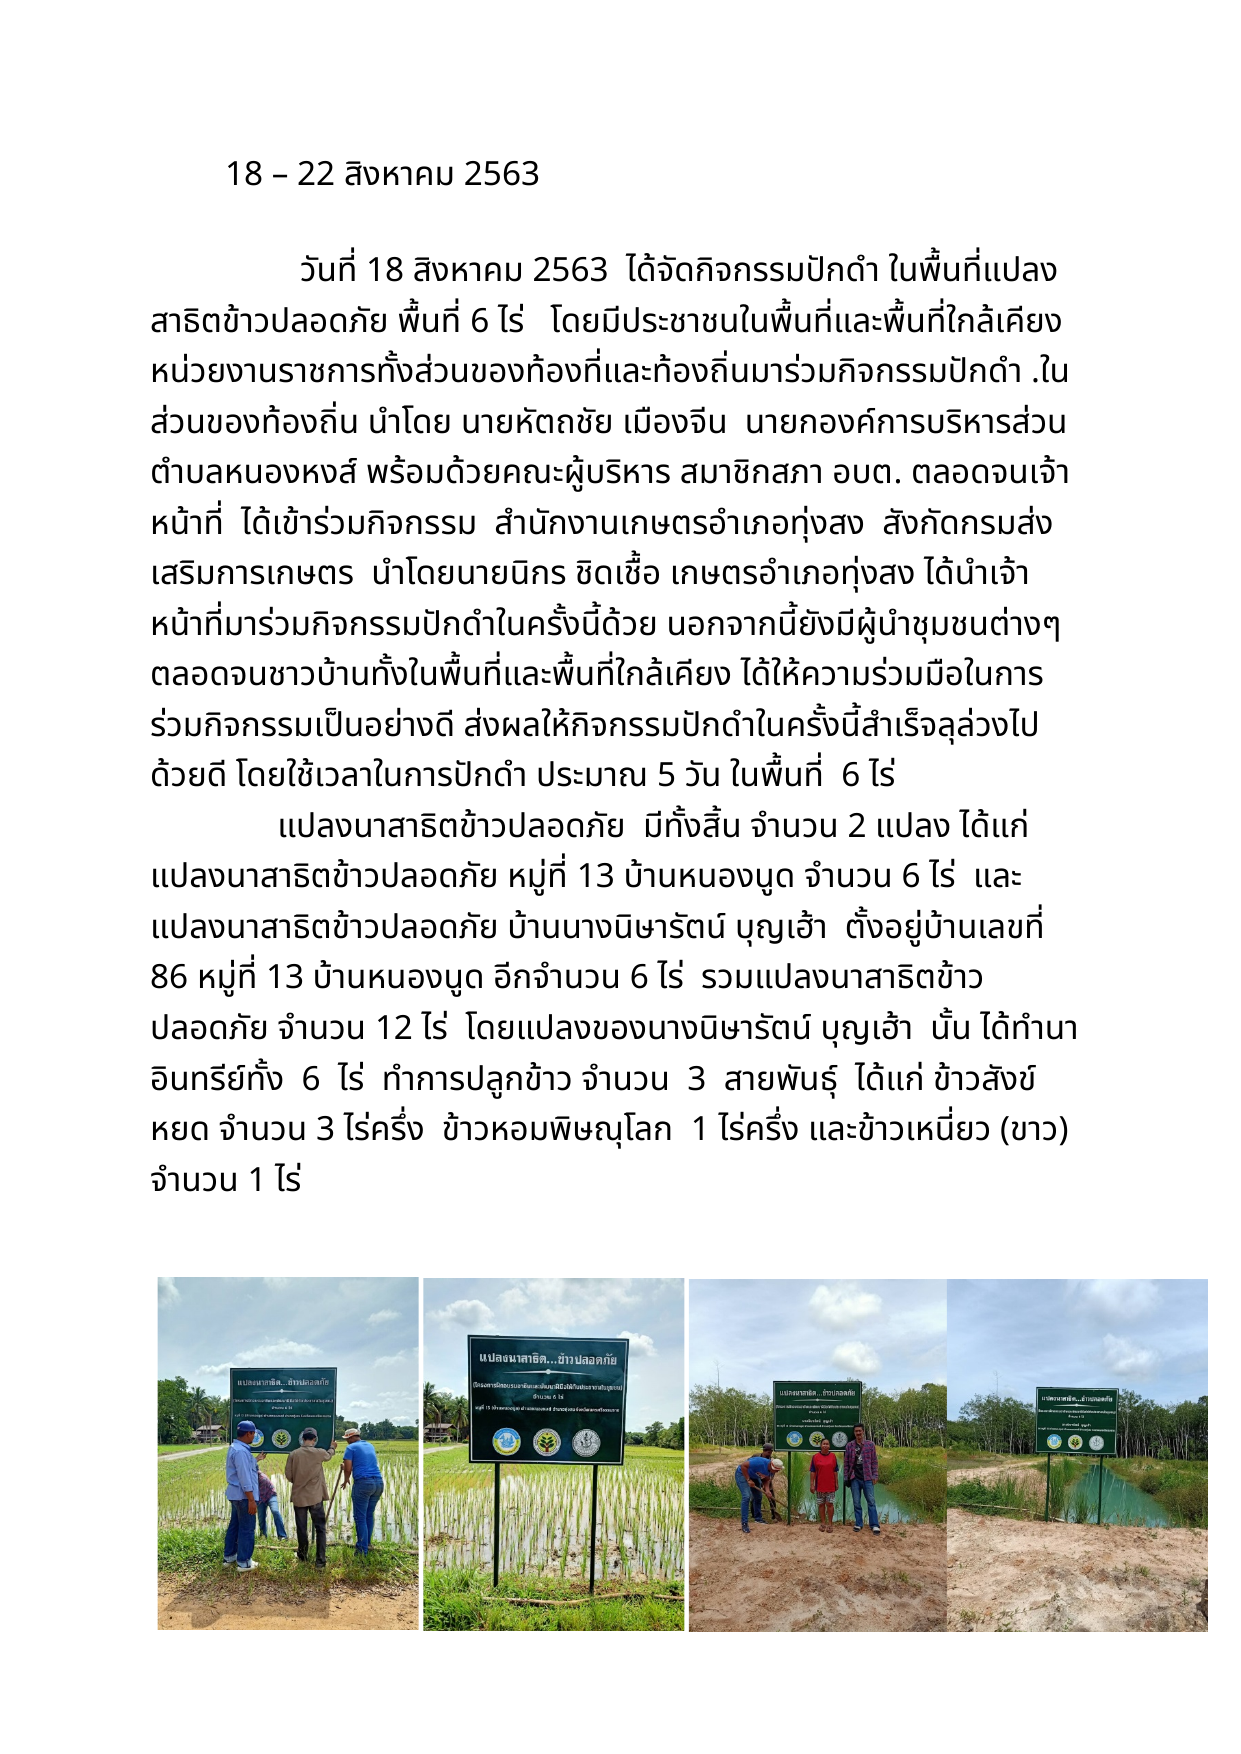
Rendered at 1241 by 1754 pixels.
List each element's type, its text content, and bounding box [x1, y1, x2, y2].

picture [156, 1277, 419, 1628]
text แปลงนาสาธิตข้าวปลอดภัย มีทั้งสิ้น จำนวน 2 แปลง ได้แก่ แปลงนาสาธิตข้าวปลอดภัย หมู่ที่ 13 บ้านหนองนูด จำนวน 6 ไร่ และแปลงนาสาธิตข้าวปลอดภัย บ้านนางนิษารัตน์ บุญเฮ้า ตั้งอยู่บ้านเลขที่ 86 หมู่ที่ 13 บ้านหนองนูด อีกจำนวน 6 ไร่ รวมแปลงนาสาธิตข้าวปลอดภัย จำนวน 12 ไร่ โดยแปลงของนางนิษารัตน์ บุญเฮ้า นั้น ได้ทำนาอินทรีย์ทั้ง 6 ไร่ ทำการปลูกข้าว จำนวน 3 สายพันธุ์ ได้แก่ ข้าวสังข์หยด จำนวน 3 ไร่ครึ่ง ข้าวหอมพิษณุโลก 1 ไร่ครึ่ง และข้าวเหนี่ยว (ขาว) จำนวน 1 ไร่ [150, 802, 1090, 1206]
text 18 – 22 สิงหาคม 2563 [150, 150, 1090, 201]
picture [687, 1279, 1208, 1629]
text วันที่ 18 สิงหาคม 2563 ได้จัดกิจกรรมปักดำ ในพื้นที่แปลงสาธิตข้าวปลอดภัย พื้นที่ 6 ไร่ โดยมีประชาชนในพื้นที่และพื้นที่ใกล้เคียง หน่วยงานราชการทั้งส่วนของท้องที่และท้องถิ่นมาร่วมกิจกรรมปักดำ .ในส่วนของท้องถิ่น นำโดย นายหัตถชัย เมืองจีน นายกองค์การบริหารส่วนตำบลหนองหงส์ พร้อมด้วยคณะผู้บริหาร สมาชิกสภา อบต. ตลอดจนเจ้าหน้าที่ ได้เข้าร่วมกิจกรรม สำนักงานเกษตรอำเภอทุ่งสง สังกัดกรมส่งเสริมการเกษตร นำโดยนายนิกร ชิดเชื้อ เกษตรอำเภอทุ่งสง ได้นำเจ้าหน้าที่มาร่วมกิจกรรมปักดำในครั้งนี้ด้วย นอกจากนี้ยังมีผู้นำชุมชนต่างๆตลอดจนชาวบ้านทั้งในพื้นที่และพื้นที่ใกล้เคียง ได้ให้ความร่วมมือในการร่วมกิจกรรมเป็นอย่างดี ส่งผลให้กิจกรรมปักดำในครั้งนี้สำเร็จลุล่วงไปด้วยดี โดยใช้เวลาในการปักดำ ประมาณ 5 วัน ในพื้นที่ 6 ไร่ [150, 246, 1090, 802]
picture [421, 1278, 685, 1629]
